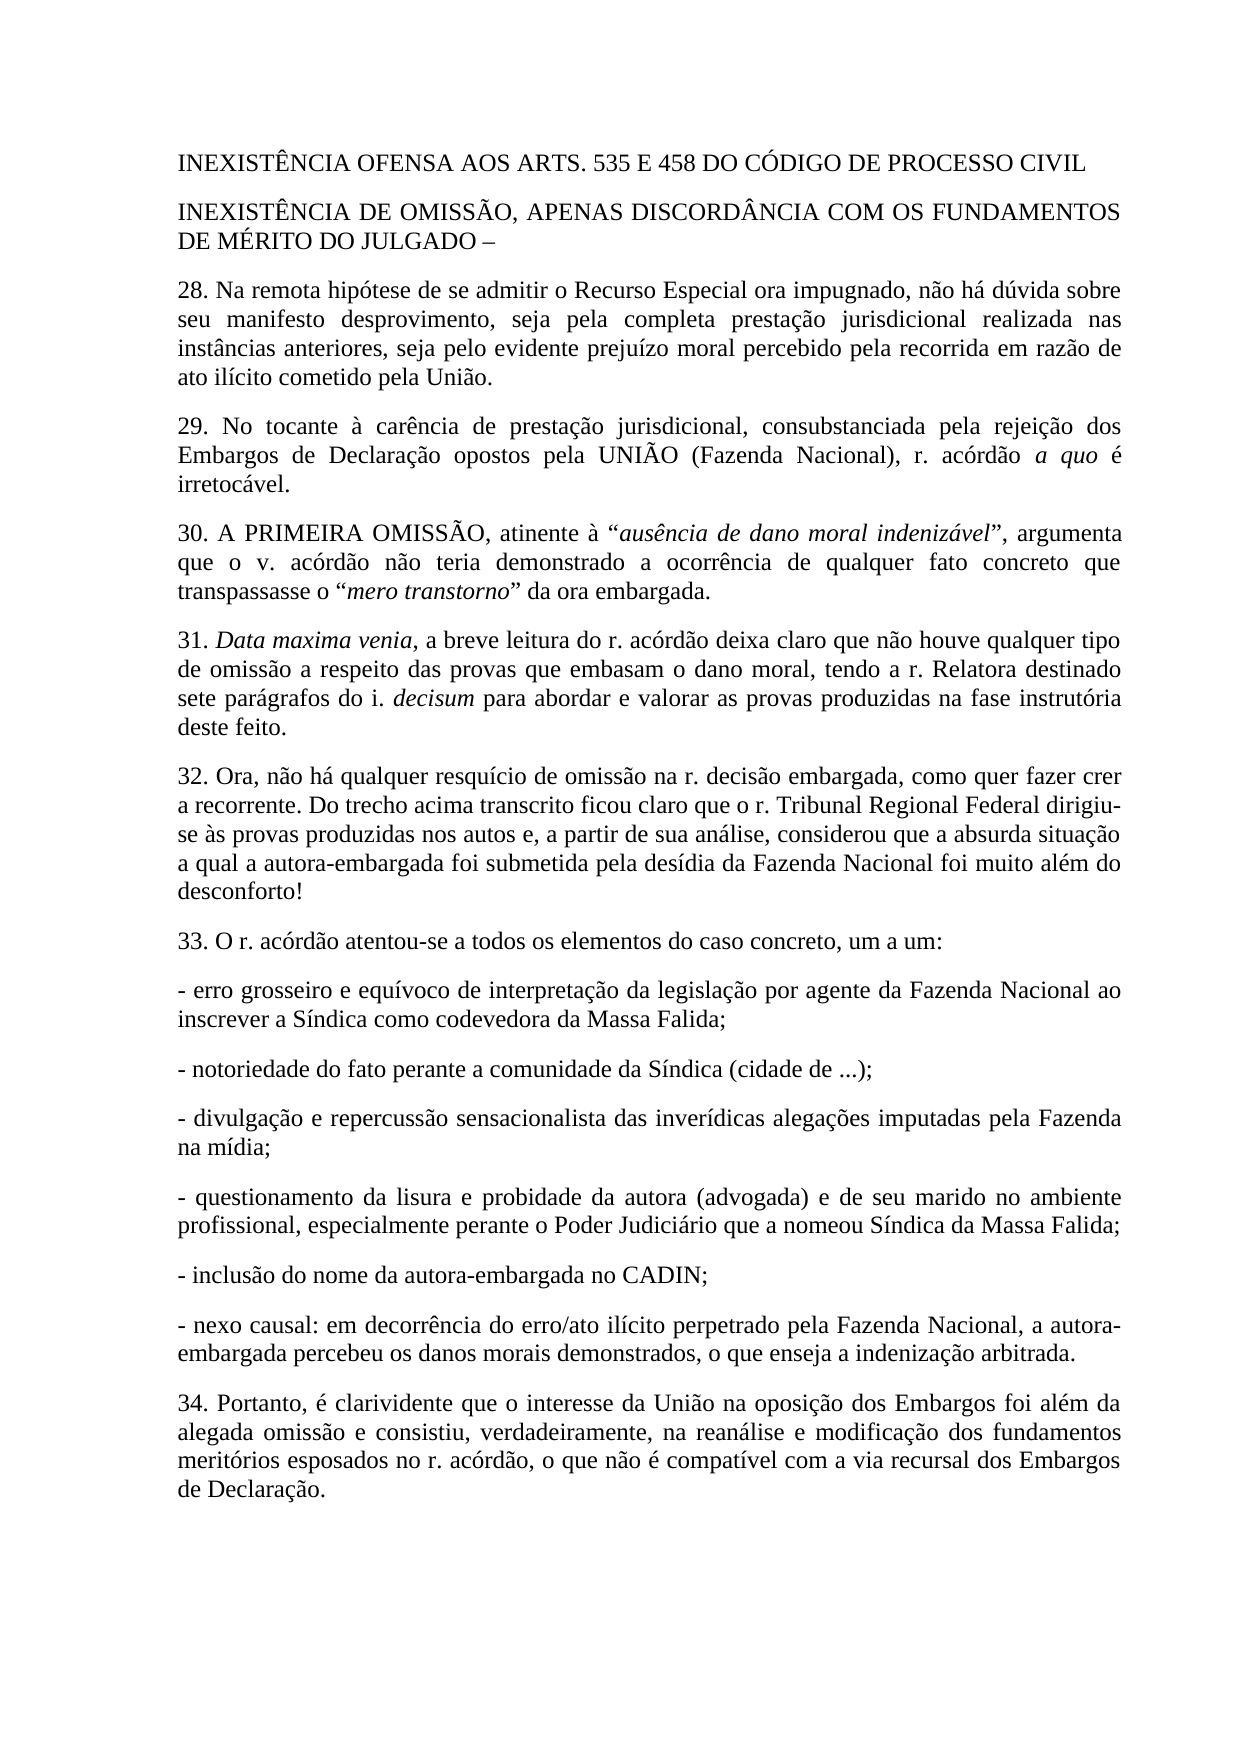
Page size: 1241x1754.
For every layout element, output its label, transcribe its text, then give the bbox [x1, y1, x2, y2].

text - divulgação e repercussão sensacionalista das inverídicas alegações imputadas pela Fazenda na mídia; [177, 1103, 1122, 1161]
text 32. Ora, não há qualquer resquício de omissão na r. decisão embargada, como quer fazer crer a recorrente. Do trecho acima transcrito ficou claro que o r. Tribunal Regional Federal dirigiu-se às provas produzidas nos autos e, a partir de sua análise, considerou que a absurda situação a qual a autora-embargada foi submetida pela desídia da Fazenda Nacional foi muito além do desconforto! [177, 761, 1122, 905]
text 30. A PRIMEIRA OMISSÃO, atinente à “ausência de dano moral indenizável”, argumenta que o v. acórdão não teria demonstrado a ocorrência de qualquer fato concreto que transpassasse o “mero transtorno” da ora embargada. [177, 518, 1122, 605]
text - nexo causal: em decorrência do erro/ato ilícito perpetrado pela Fazenda Nacional, a autora-embargada percebeu os danos morais demonstrados, o que enseja a indenização arbitrada. [177, 1310, 1122, 1367]
text 33. O r. acórdão atentou-se a todos os elementos do caso concreto, um a um: [177, 926, 1122, 955]
text INEXISTÊNCIA OFENSA AOS ARTS. 535 E 458 DO CÓDIGO DE PROCESSO CIVIL [177, 148, 1122, 176]
text - notoriedade do fato perante a comunidade da Síndica (cidade de ...); [177, 1054, 1122, 1083]
text - inclusão do nome da autora-embargada no CADIN; [177, 1260, 1122, 1289]
text 34. Portanto, é clarividente que o interesse da União na oposição dos Embargos foi além da alegada omissão e consistiu, verdadeiramente, na reanálise e modificação dos fundamentos meritórios esposados no r. acórdão, o que não é compatível com a via recursal dos Embargos de Declaração. [177, 1388, 1122, 1503]
text 28. Na remota hipótese de se admitir o Recurso Especial ora impugnado, não há dúvida sobre seu manifesto desprovimento, seja pela completa prestação jurisdicional realizada nas instâncias anteriores, seja pelo evidente prejuízo moral percebido pela recorrida em razão de ato ilícito cometido pela União. [177, 276, 1122, 391]
text 31. Data maxima venia, a breve leitura do r. acórdão deixa claro que não houve qualquer tipo de omissão a respeito das provas que embasam o dano moral, tendo a r. Relatora destinado sete parágrafos do i. decisum para abordar e valorar as provas produzidas na fase instrutória deste feito. [177, 626, 1122, 741]
text INEXISTÊNCIA DE OMISSÃO, APENAS DISCORDÂNCIA COM OS FUNDAMENTOS DE MÉRITO DO JULGADO – [177, 197, 1122, 255]
text - erro grosseiro e equívoco de interpretação da legislação por agente da Fazenda Nacional ao inscrever a Síndica como codevedora da Massa Falida; [177, 976, 1122, 1033]
text 29. No tocante à carência de prestação jurisdicional, consubstanciada pela rejeição dos Embargos de Declaração opostos pela UNIÃO (Fazenda Nacional), r. acórdão a quo é irretocável. [177, 411, 1122, 498]
text - questionamento da lisura e probidade da autora (advogada) e de seu marido no ambiente profissional, especialmente perante o Poder Judiciário que a nomeou Síndica da Massa Falida; [177, 1182, 1122, 1239]
